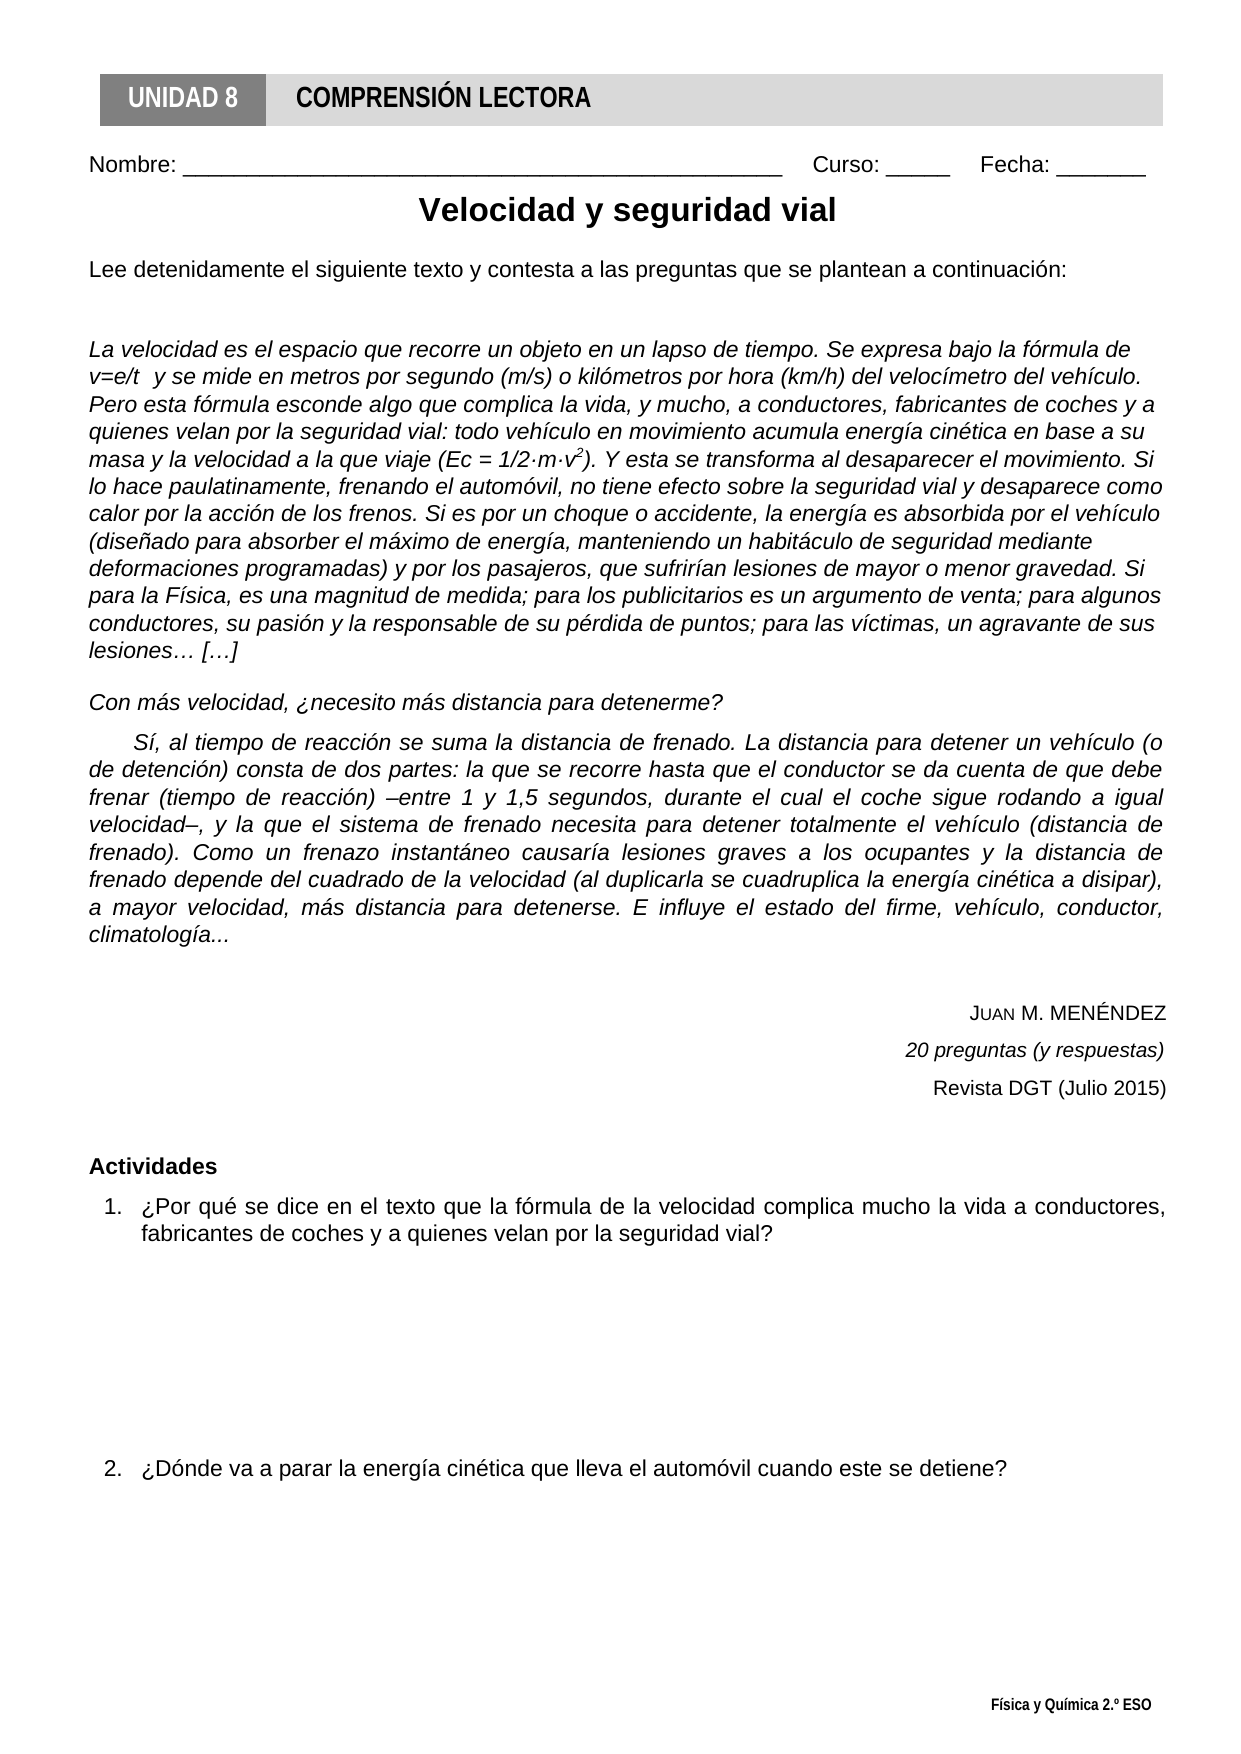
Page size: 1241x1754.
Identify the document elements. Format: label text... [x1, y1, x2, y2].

text ¿Por qué se dice en el texto que la fórmula de la velocidad complica mucho la vida a conductores, fabricantes de coches y a quienes velan por la seguridad vial? [103, 1193, 1167, 1246]
text Sí, al tiempo de reacción se suma la distancia de frenado. La distancia para detener un vehículo (o de detención) consta de dos partes: la que se recorre hasta que el conductor se da cuenta de que debe frenar (tiempo de reacción) –entre 1 y 1,5 segundos, durante el cual el coche sigue rodando a igual velocidad–, y la que el sistema de frenado necesita para detener totalmente el vehículo (distancia de frenado). Como un frenazo instantáneo causaría lesiones graves a los ocupantes y la distancia de frenado depende del cuadrado de la velocidad (al duplicarla se cuadruplica la energía cinética a disipar), a mayor velocidad, más distancia para detenerse. E influye el estado del firme, vehículo, conductor, climatología... [89, 729, 1167, 947]
text 20 preguntas (y respuestas) [89, 1038, 1167, 1062]
text Lee detenidamente el siguiente texto y contesta a las preguntas que se plantean a continuación: [89, 256, 1167, 282]
text Actividades [89, 1153, 1167, 1179]
text Juan M. MENÉNDEZ [237, 1001, 1167, 1024]
text Revista DGT (Julio 2015) [89, 1075, 1167, 1099]
text Con más velocidad, ¿necesito más distancia para detenerme? [89, 689, 1167, 716]
text ¿Dónde va a parar la energía cinética que lleva el automóvil cuando este se detiene? [103, 1454, 1167, 1481]
text La velocidad es el espacio que recorre un objeto en un lapso de tiempo. Se expresa bajo la fórmula de v=e/t y se mide en metros por segundo (m/s) o kilómetros por hora (km/h) del velocímetro del vehículo. Pero esta fórmula esconde algo que complica la vida, y mucho, a conductores, fabricantes de coches y a quienes velan por la seguridad vial: todo vehículo en movimiento acumula energía cinética en base a su masa y la velocidad a la que viaje (Ec = 1/2·m·v2). Y esta se transforma al desaparecer el movimiento. Si lo hace paulatinamente, frenando el automóvil, no tiene efecto sobre la seguridad vial y desaparece como calor por la acción de los frenos. Si es por un choque o accidente, la energía es absorbida por el vehículo (diseñado para absorber el máximo de energía, manteniendo un habitáculo de seguridad mediante deformaciones programadas) y por los pasajeros, que sufrirían lesiones de mayor o menor gravedad. Si para la Física, es una magnitud de medida; para los publicitarios es un argumento de venta; para algunos conductores, su pasión y la responsable de su pérdida de puntos; para las víctimas, un agravante de sus lesiones… […] [89, 336, 1167, 664]
